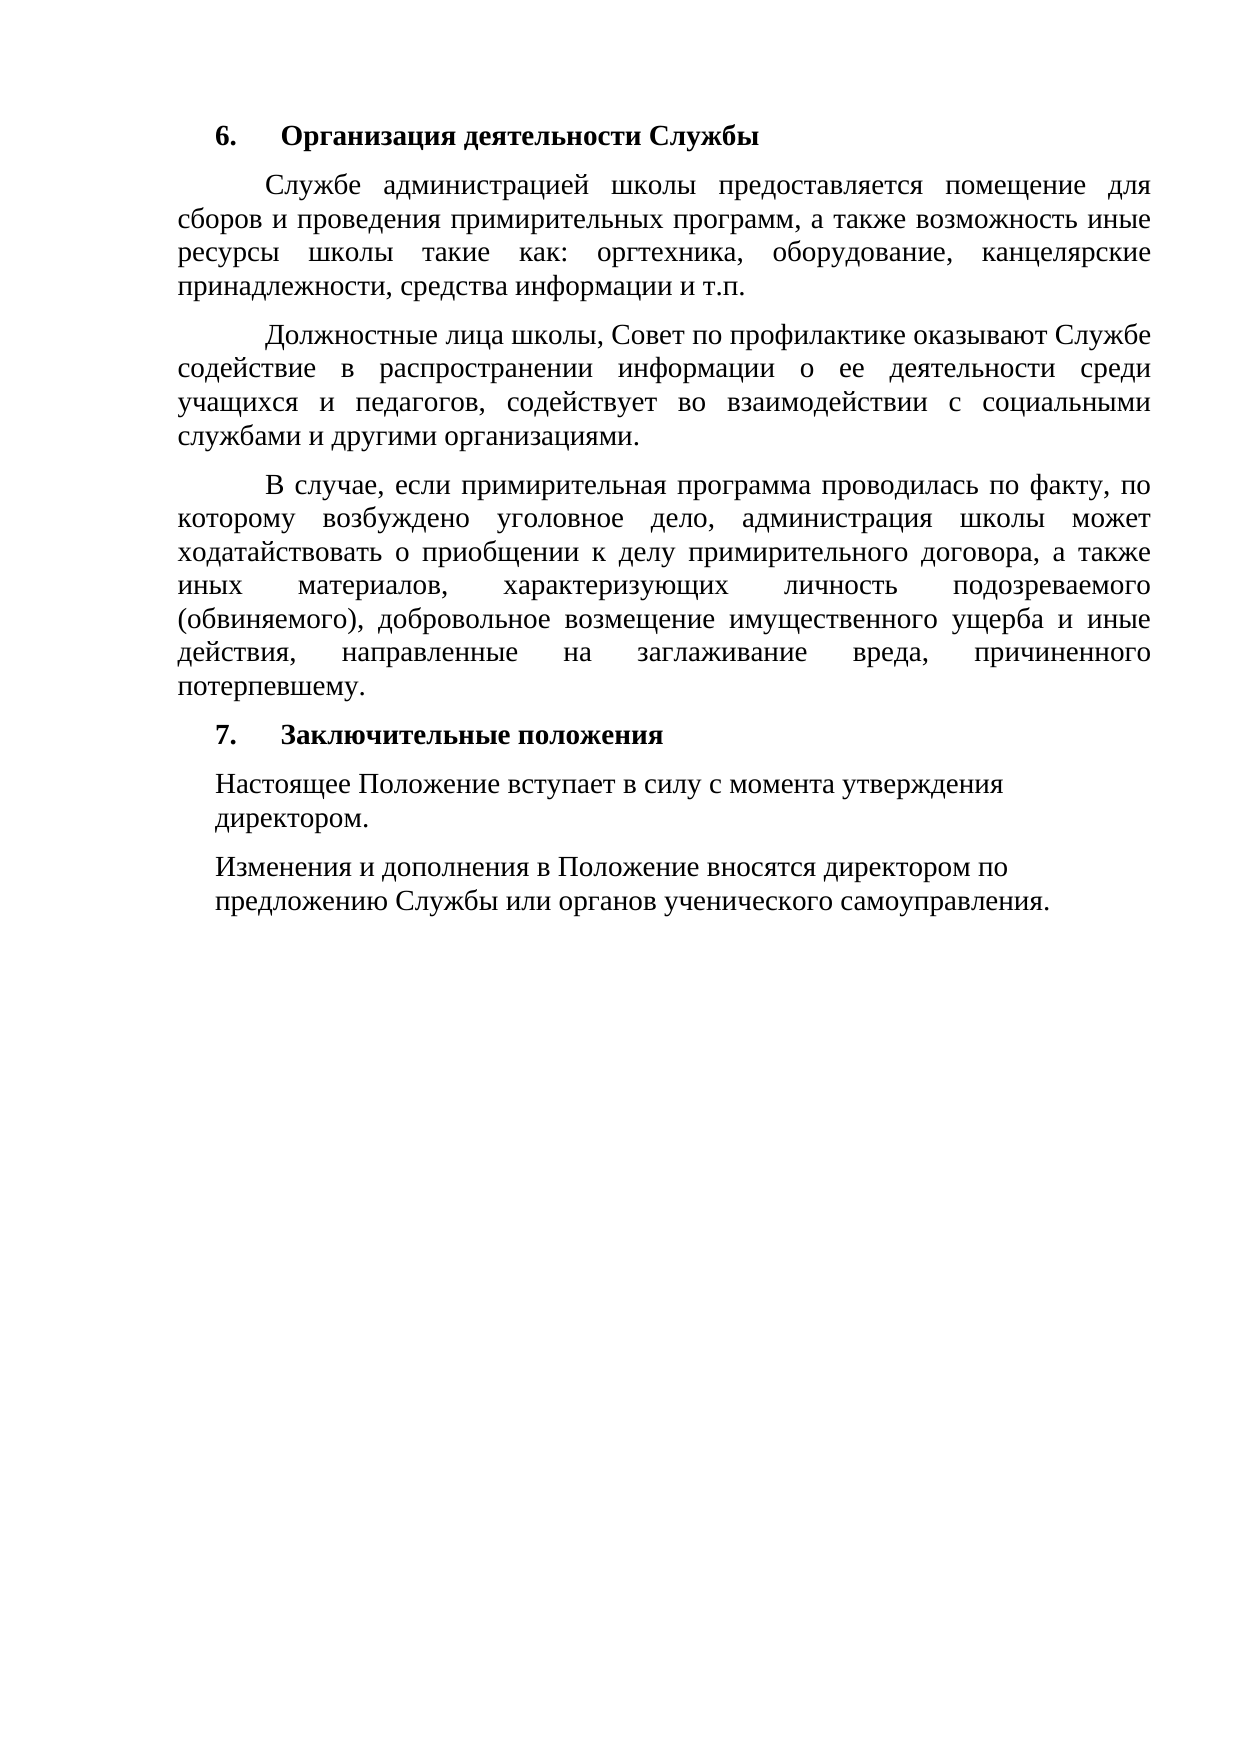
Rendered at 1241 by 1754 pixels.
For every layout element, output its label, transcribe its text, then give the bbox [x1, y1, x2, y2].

text Изменения и дополнения в Положение вносятся директором по предложению Службы или органов ученического самоуправления. [215, 849, 1152, 916]
text Службе администрацией школы предоставляется помещение для сборов и проведения примирительных программ, а также возможность иные ресурсы школы такие как: оргтехника, оборудование, канцелярские принадлежности, средства информации и т.п. [177, 167, 1152, 301]
text В случае, если примирительная программа проводилась по факту, по которому возбуждено уголовное дело, администрация школы может ходатайствовать о приобщении к делу примирительного договора, а также иных материалов, характеризующих личность подозреваемого (обвиняемого), добровольное возмещение имущественного ущерба и иные действия, направленные на заглаживание вреда, причиненного потерпевшему. [177, 467, 1152, 702]
text Должностные лица школы, Совет по профилактике оказывают Службе содействие в распространении информации о ее деятельности среди учащихся и педагогов, содействует во взаимодействии с социальными службами и другими организациями. [177, 317, 1152, 451]
text 6. Организация деятельности Службы [215, 118, 1152, 152]
text Настоящее Положение вступает в силу с момента утверждения директором. [215, 766, 1152, 833]
text 7. Заключительные положения [215, 717, 1152, 751]
